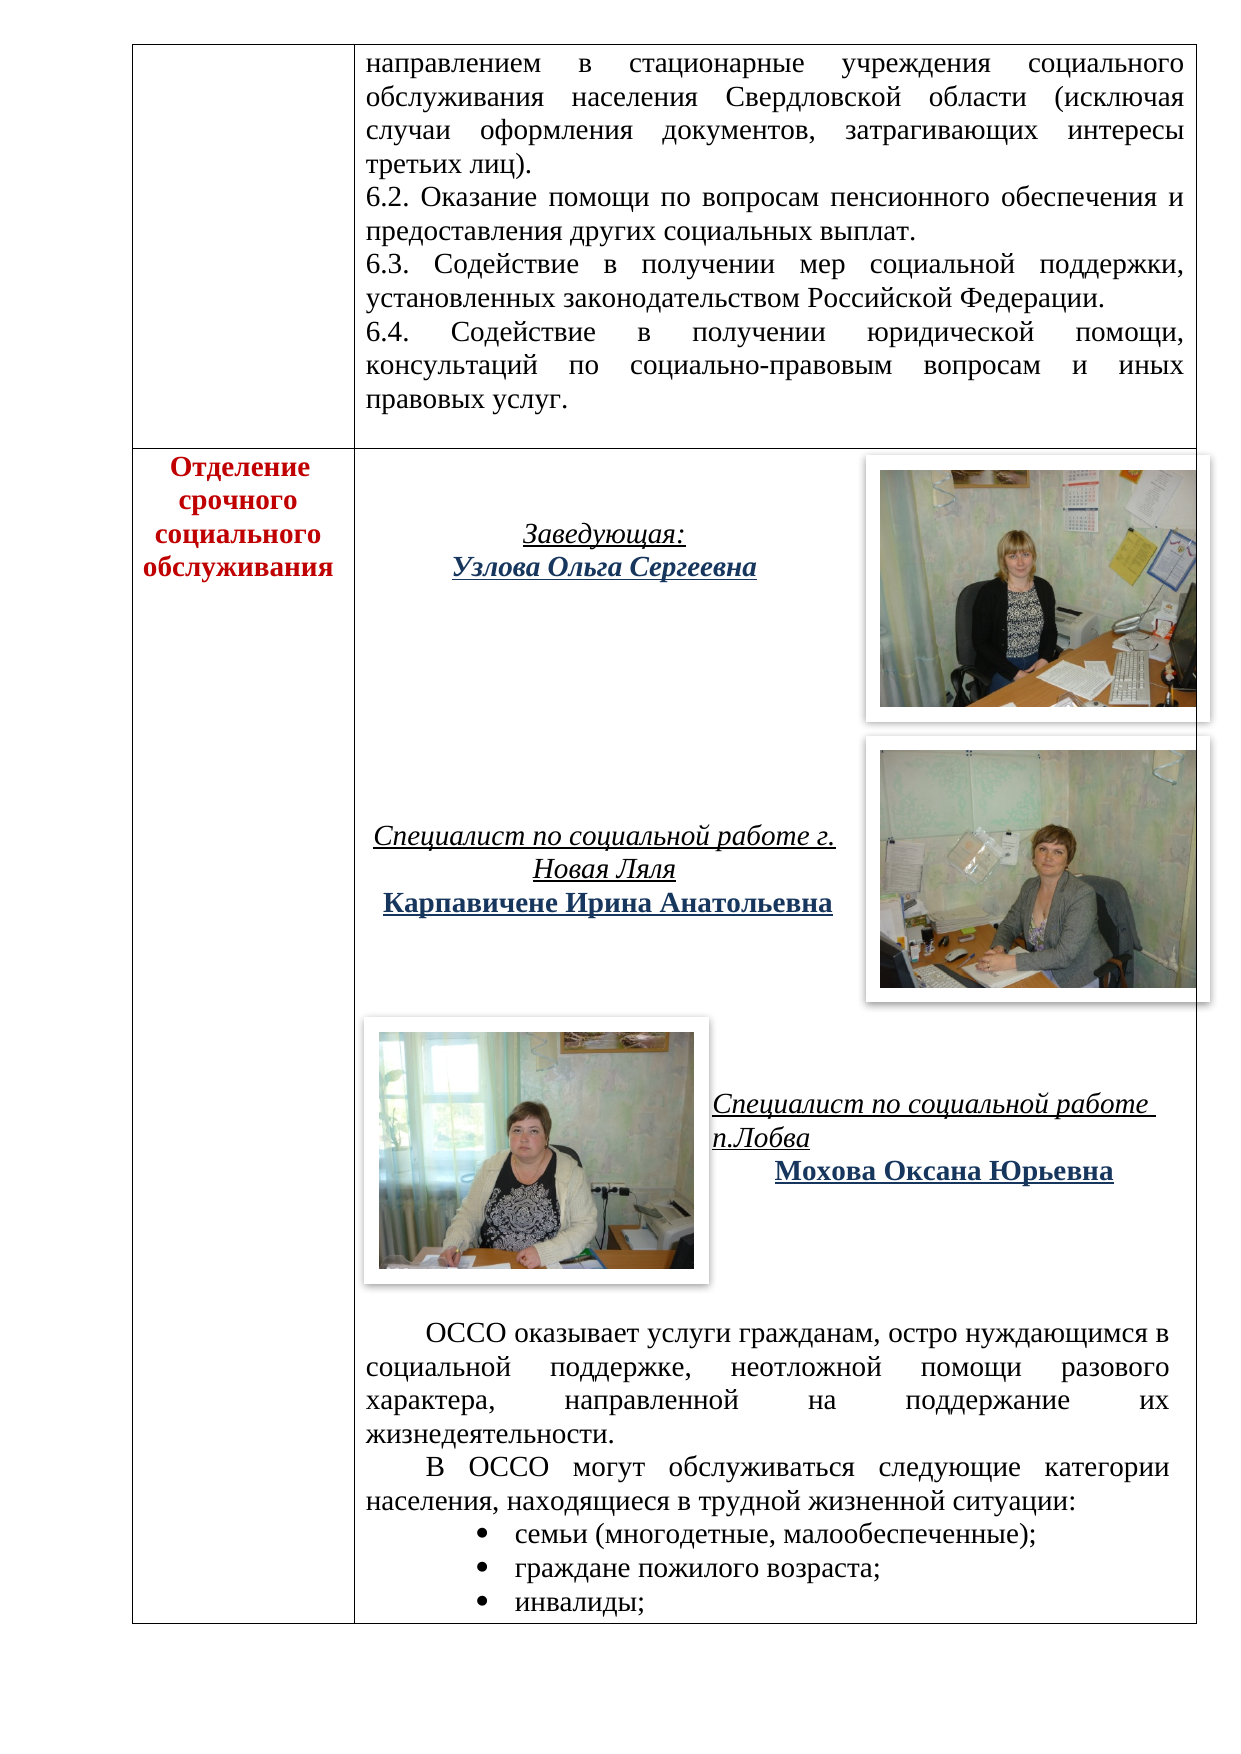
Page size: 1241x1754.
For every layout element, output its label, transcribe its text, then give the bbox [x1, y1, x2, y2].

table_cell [355, 449, 1196, 1623]
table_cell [133, 45, 354, 448]
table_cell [133, 449, 354, 1623]
picture [379, 1032, 694, 1269]
